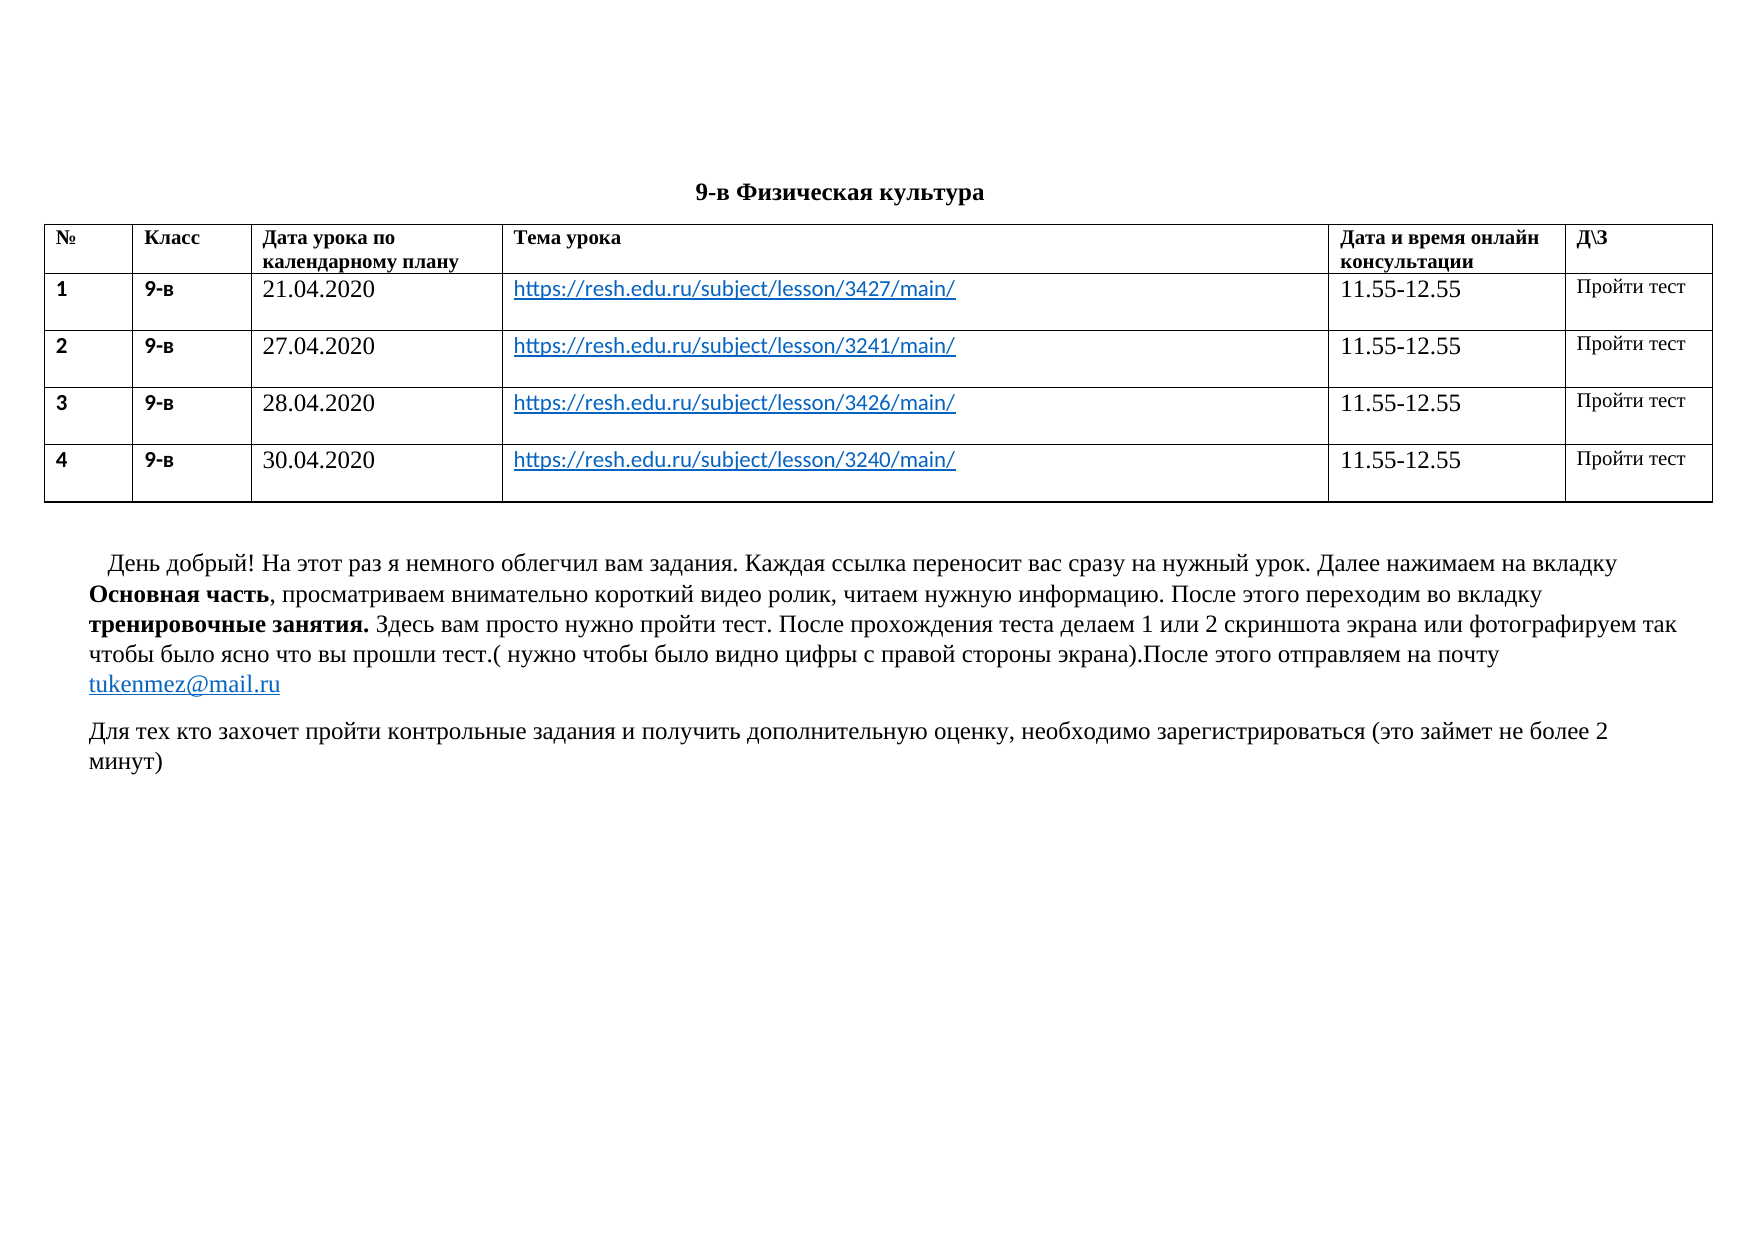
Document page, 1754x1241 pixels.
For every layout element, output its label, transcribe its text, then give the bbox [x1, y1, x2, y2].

table_cell 9-в [133, 388, 251, 444]
table_cell https://resh.edu.ru/subject/lesson/3427/main/ [503, 274, 1328, 330]
table_cell 21.04.2020 [252, 274, 502, 330]
table_cell 11.55-12.55 [1329, 388, 1565, 444]
table_cell 9-в [133, 274, 251, 330]
table_cell https://resh.edu.ru/subject/lesson/3241/main/ [503, 331, 1328, 387]
table_cell https://resh.edu.ru/subject/lesson/3426/main/ [503, 388, 1328, 444]
table_header Тема урока [503, 225, 1328, 273]
table_cell 4 [45, 445, 132, 501]
table_cell 28.04.2020 [252, 388, 502, 444]
table_cell Пройти тест [1566, 388, 1712, 444]
table_cell 9-в [133, 445, 251, 501]
table_cell 9-в [133, 331, 251, 387]
text 9-в Физическая культура [0, 177, 1680, 206]
table_header Дата урока по календарному плану [252, 225, 502, 273]
table_cell Пройти тест [1566, 331, 1712, 387]
table_cell 11.55-12.55 [1329, 274, 1565, 330]
table_header Д\З [1566, 225, 1712, 273]
table_header Класс [133, 225, 251, 273]
table_cell 2 [45, 331, 132, 387]
table_cell Пройти тест [1566, 274, 1712, 330]
text День добрый! На этот раз я немного облегчил вам задания. Каждая ссылка переносит вас сразу на нужный урок. Далее нажимаем на вкладку Основная часть, просматриваем внимательно короткий видео ролик, читаем нужную информацию. После этого переходим во вкладку тренировочные занятия. Здесь вам просто нужно пройти тест. После прохождения теста делаем 1 или 2 скриншота экрана или фотографируем так чтобы было ясно что вы прошли тест.( нужно чтобы было видно цифры с правой стороны экрана).После этого отправляем на почту tukenmez@mail.ru [88, 548, 1680, 698]
table_cell 11.55-12.55 [1329, 445, 1565, 501]
text Для тех кто захочет пройти контрольные задания и получить дополнительную оценку, необходимо зарегистрироваться (это займет не более 2 минут) [88, 716, 1680, 774]
table_cell 27.04.2020 [252, 331, 502, 387]
table_header № [45, 225, 132, 273]
table_cell 11.55-12.55 [1329, 331, 1565, 387]
table_header Дата и время онлайн консультации [1329, 225, 1565, 273]
table_cell 30.04.2020 [252, 445, 502, 501]
table_cell Пройти тест [1566, 445, 1712, 501]
table_cell 3 [45, 388, 132, 444]
table_cell https://resh.edu.ru/subject/lesson/3240/main/ [503, 445, 1328, 501]
table_cell 1 [45, 274, 132, 330]
